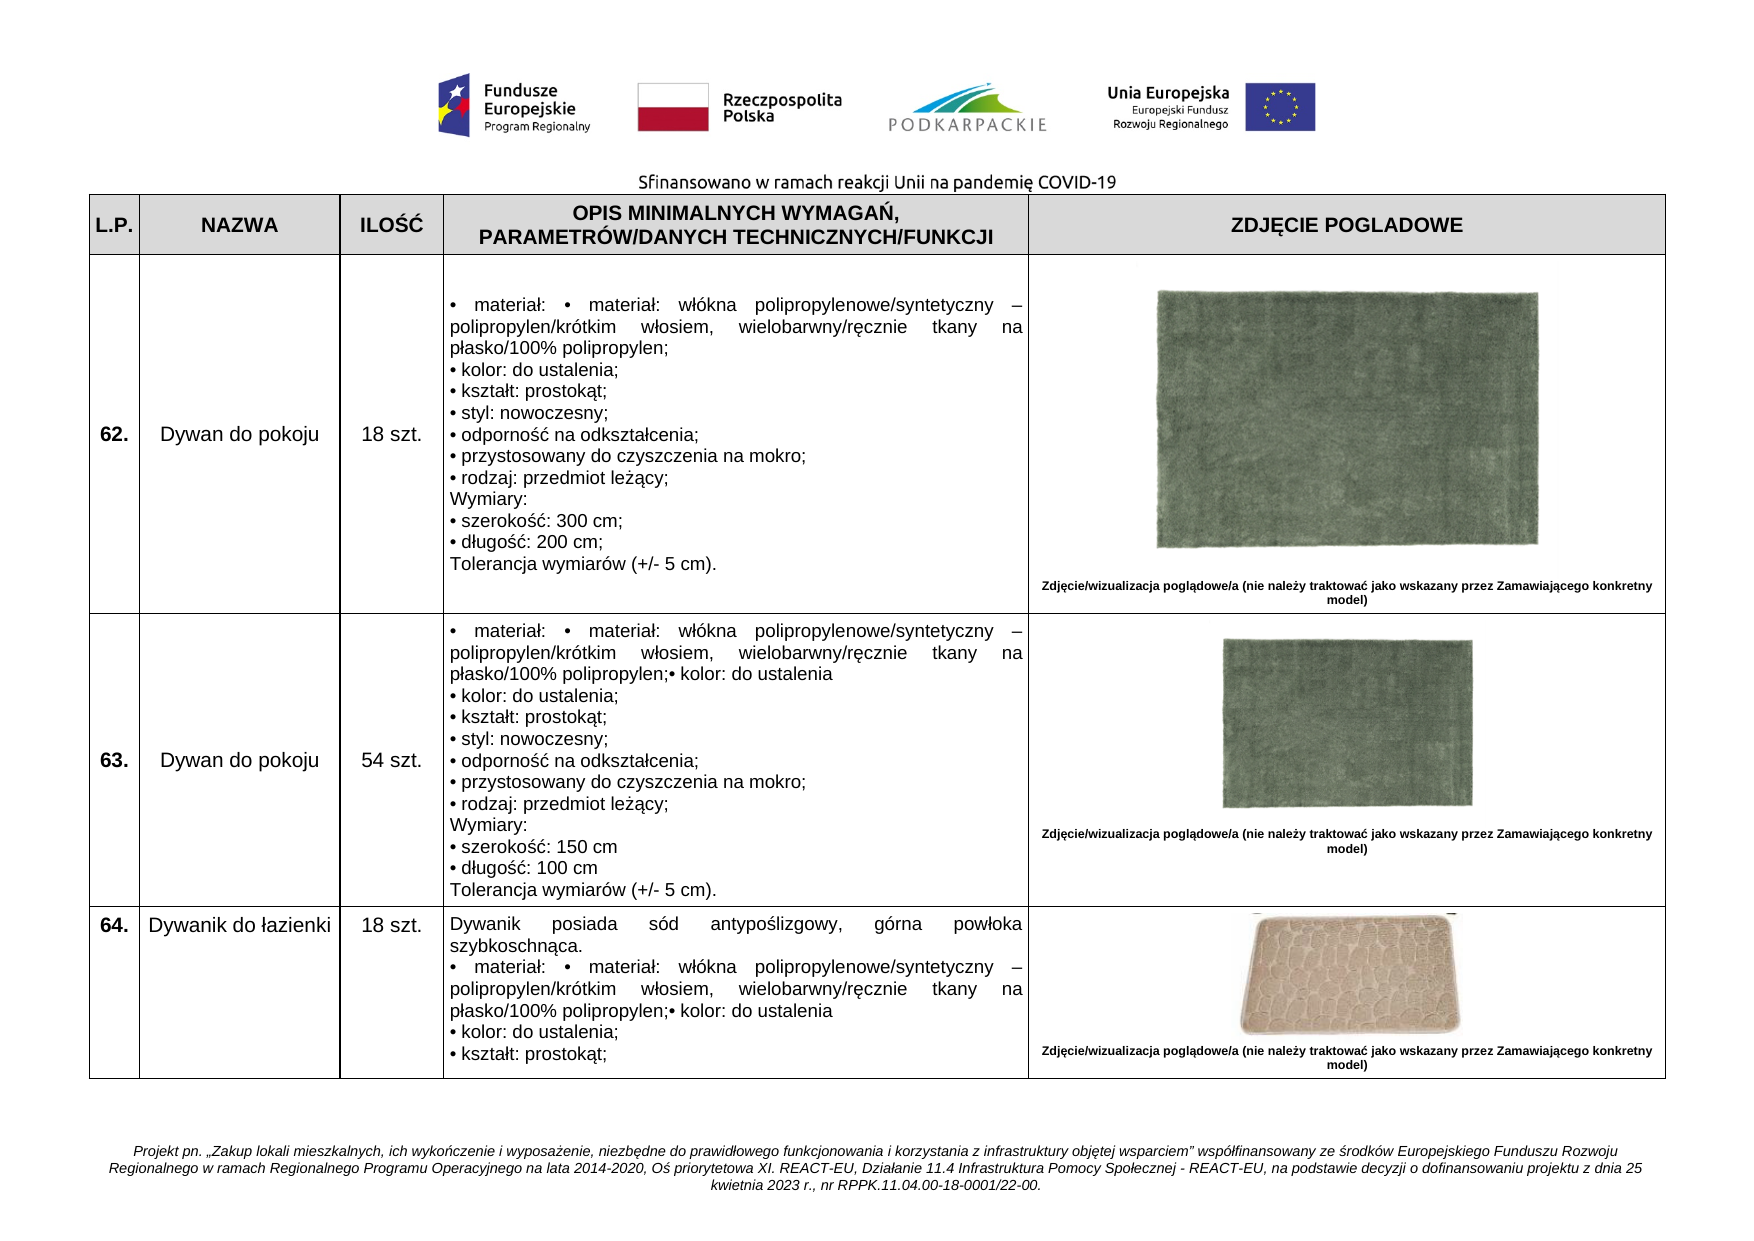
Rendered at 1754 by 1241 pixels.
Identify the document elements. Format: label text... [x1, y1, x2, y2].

table_header ILOŚĆ [341, 195, 443, 254]
table_cell 54 szt. [341, 614, 443, 906]
table_cell Dywan do pokoju [140, 614, 339, 906]
table_cell Zdjęcie/wizualizacja poglądowe/a (nie należy traktować jako wskazany przez Zamawiającego konkretny model) [1029, 614, 1665, 906]
picture [438, 73, 1316, 194]
table_header L.P. [90, 195, 139, 254]
table_cell 18 szt. [341, 907, 443, 1078]
table_cell 62. [90, 255, 139, 613]
table_cell 64. [90, 907, 139, 1078]
table_cell • materiał: • materiał: włókna polipropylenowe/syntetyczny – polipropylen/krótkim włosiem, wielobarwny/ręcznie tkany na płasko/100% polipropylen;• kolor: do ustalenia • kolor: do ustalenia; • kształt: prostokąt; • styl: nowoczesny; • odporność na odkształcenia; • przystosowany do czyszczenia na mokro; • rodzaj: przedmiot leżący; Wymiary: • szerokość: 150 cm • długość: 100 cm Tolerancja wymiarów (+/- 5 cm). [444, 614, 1028, 906]
table_cell 18 szt. [341, 255, 443, 613]
picture [1208, 620, 1486, 828]
table_cell Dywan do pokoju [140, 255, 339, 613]
table_cell • materiał: • materiał: włókna polipropylenowe/syntetyczny – polipropylen/krótkim włosiem, wielobarwny/ręcznie tkany na płasko/100% polipropylen; • kolor: do ustalenia; • kształt: prostokąt; • styl: nowoczesny; • odporność na odkształcenia; • przystosowany do czyszczenia na mokro; • rodzaj: przedmiot leżący; Wymiary: • szerokość: 300 cm; • długość: 200 cm; Tolerancja wymiarów (+/- 5 cm). [444, 255, 1028, 613]
picture [1135, 261, 1559, 579]
table_cell Zdjęcie/wizualizacja poglądowe/a (nie należy traktować jako wskazany przez Zamawiającego konkretny model) [1029, 907, 1665, 1078]
table_cell Dywanik do łazienki [140, 907, 339, 1078]
table_cell 63. [90, 614, 139, 906]
table_cell Zdjęcie/wizualizacja poglądowe/a (nie należy traktować jako wskazany przez Zamawiającego konkretny model) [1029, 255, 1665, 613]
table_header ZDJĘCIE POGLADOWE [1029, 195, 1665, 254]
table_header OPIS MINIMALNYCH WYMAGAŃ, PARAMETRÓW/DANYCH TECHNICZNYCH/FUNKCJI [444, 195, 1028, 254]
table_header NAZWA [140, 195, 339, 254]
